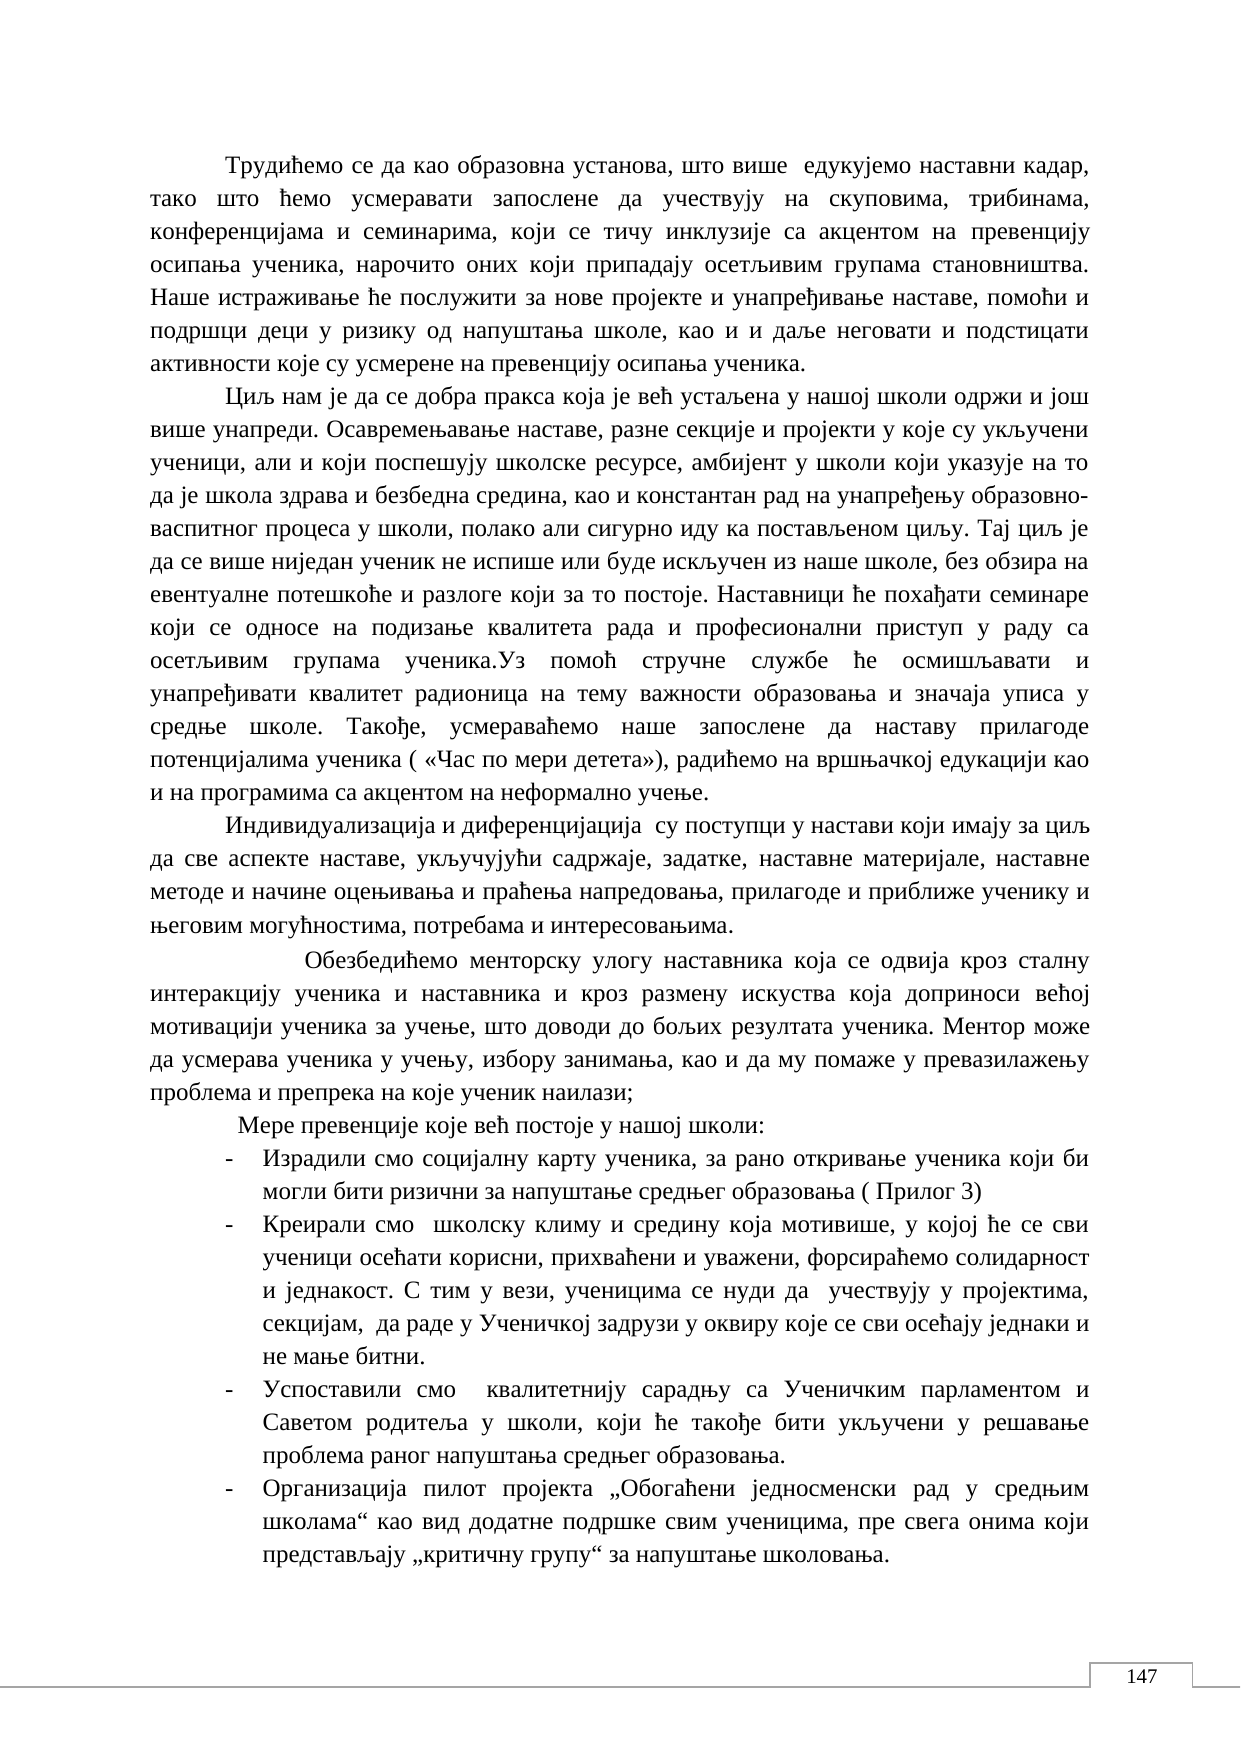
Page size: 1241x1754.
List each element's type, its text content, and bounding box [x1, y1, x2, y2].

text Трудићемо се да као образовна установа, што више едукујемо наставни кадар, тако што ћемо усмеравати запослене да учествују на скуповима, трибинама, конференцијама и семинарима, који се тичу инклузије са акцентом на превенцију осипања ученика, нарочито оних који припадају осетљивим групама становништва. Наше истраживање ће послужити за нове пројекте и унапређивање наставе, помоћи и подршци деци у ризику од напуштања школе, као и и даље неговати и подстицати активности које су усмерене на превенцију осипања ученика. [150, 150, 1090, 377]
list Организација пилот пројекта „Обогаћени једносменски рад у средњим школама“ као вид додатне подршке свим ученицима, пре свега онима који представљају „критичну групу“ за напуштање школовања. [225, 1473, 1090, 1568]
list Успоставили смо квалитетнију сарадњу са Ученичким парламентом и Саветом родитеља у школи, који ће такође бити укључени у решавање проблема раног напуштања средњег образовања. [225, 1374, 1090, 1469]
text Индивидуализација и диференцијација су поступци у настави који имају за циљ да све аспекте наставе, укључујући садржаје, задатке, наставне материјале, наставне методе и начине оцењивања и праћења напредовања, прилагоде и приближе ученику и његовим могућностима, потребама и интересовањима. [150, 810, 1090, 940]
text Циљ нам је да се добра пракса која је већ устаљена у нашој школи одржи и још више унапреди. Осавремењавање наставе, разне секције и пројекти у које су укључени ученици, али и који поспешују школске ресурсе, амбијент у школи који указује на то да је школа здрава и безбедна средина, као и константан рад на унапређењу образовно-васпитног процеса у школи, полако али сигурно иду ка постављеном циљу. Тај циљ је да се више ниједан ученик не испише или буде искључен из наше школе, без обзира на евентуалне потешкоће и разлоге који за то постоје. Наставници ће похађати семинаре који се односе на подизање квалитета рада и професионални приступ у раду са осетљивим групама ученика.Уз помоћ стручне службе ће осмишљавати и унапређивати квалитет радионица на тему важности образовања и значаја уписа у средње школе. Такође, усмераваћемо наше запослене да наставу прилагоде потенцијалима ученика ( «Час по мери детета»), радићемо на вршњачкој едукацији као и на програмима са акцентом на неформално учење. [150, 381, 1090, 806]
list Израдили смо социјалну карту ученика, за рано откривање ученика који би могли бити ризични за напуштање средњег образовања ( Прилог 3) [225, 1143, 1090, 1204]
list Креирали смо школску климу и средину која мотивише, у којој ће се сви ученици осећати корисни, прихваћени и уважени, форсираћемо солидарност и једнакост. С тим у вези, ученицима се нуди да учествују у пројектима, секцијам, да раде у Ученичкој задрузи у оквиру које се сви осећају једнаки и не мање битни. [225, 1209, 1090, 1370]
text Обезбедићемо менторску улогу наставника која се одвија кроз сталну интеракцију ученика и наставника и кроз размену искуства која доприноси већој мотивацији ученика за учење, што доводи до бољих резултата ученика. Ментор може да усмерава ученика у учењу, избору занимања, као и да му помаже у превазилажењу проблема и препрека на које ученик наилази; [150, 945, 1090, 1106]
text Мере превенције које већ постоје у нашој школи: [150, 1110, 1090, 1138]
